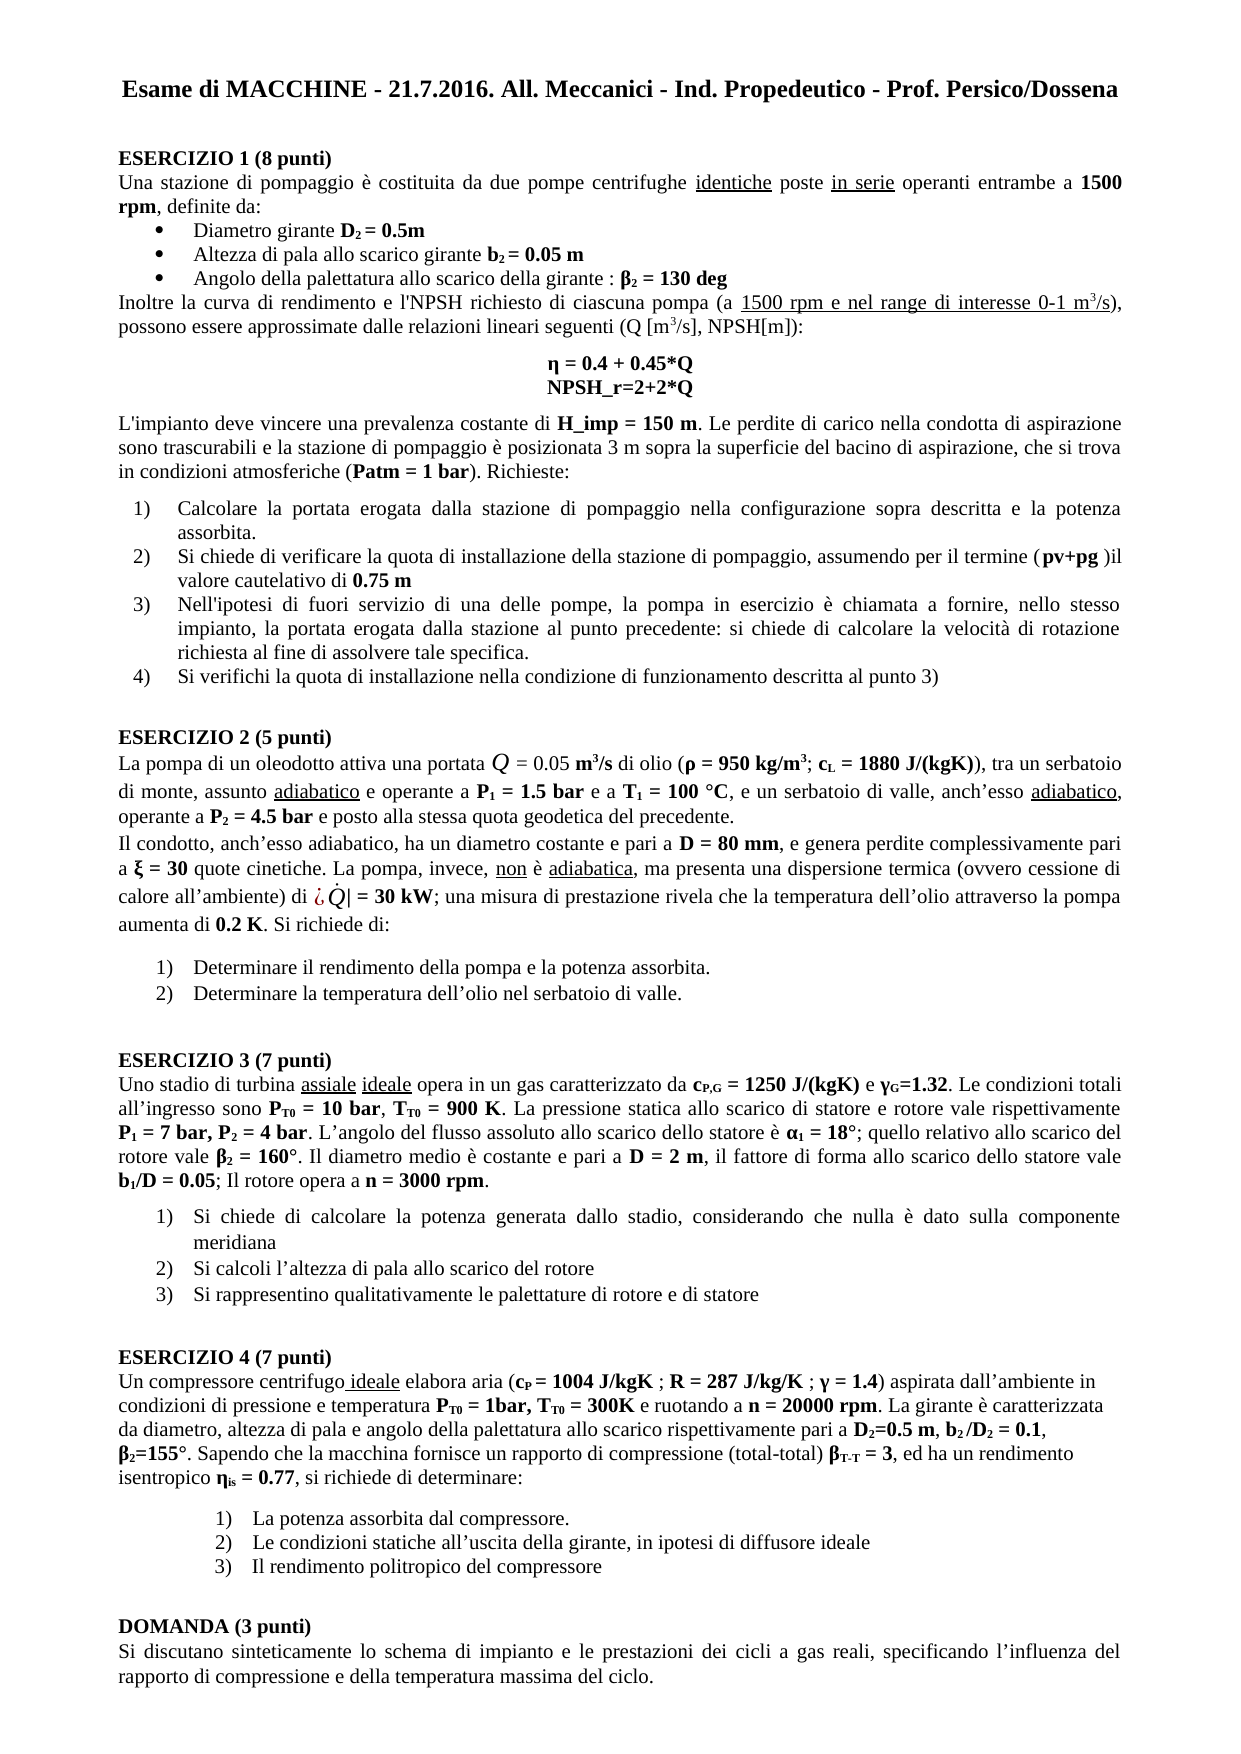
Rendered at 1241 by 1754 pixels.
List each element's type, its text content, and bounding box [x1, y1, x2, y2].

list Diametro girante D2 = 0.5m [156, 218, 1122, 242]
list Le condizioni statiche all’uscita della girante, in ipotesi di diffusore ideale [215, 1530, 1122, 1554]
text ESERCIZIO 2 (5 punti) [118, 725, 1122, 749]
list Determinare la temperatura dell’olio nel serbatoio di valle. [156, 981, 1122, 1005]
text ESERCIZIO 3 (7 punti) [118, 1047, 1122, 1072]
text DOMANDA (3 punti) [118, 1614, 1122, 1638]
text Esame di MACCHINE - 21.7.2016. All. Meccanici - Ind. Propedeutico - Prof. Persico/Dossena [118, 74, 1122, 103]
text L'impianto deve vincere una prevalenza costante di H_imp = 150 m. Le perdite di carico nella condotta di aspirazione sono trascurabili e la stazione di pompaggio è posizionata 3 m sopra la superficie del bacino di aspirazione, che si trova in condizioni atmosferiche (Patm = 1 bar). Richieste: [118, 411, 1122, 483]
list Altezza di pala allo scarico girante b2 = 0.05 m [156, 242, 1122, 266]
text ESERCIZIO 1 (8 punti) [118, 146, 1122, 170]
list Si chiede di calcolare la potenza generata dallo stadio, considerando che nulla è dato sulla componente meridiana [156, 1204, 1122, 1254]
list Il rendimento politropico del compressore [214, 1554, 1122, 1578]
text La pompa di un oleodotto attiva una portata = 0.05 m3/s di olio (ρ = 950 kg/m3; cL = 1880 J/(kgK)), tra un serbatoio di monte, assunto adiabatico e operante a P1 = 1.5 bar e a T1 = 100 °C, e un serbatoio di valle, anch’esso adiabatico, operante a P2 = 4.5 bar e posto alla stessa quota geodetica del precedente. [118, 749, 1122, 828]
list Calcolare la portata erogata dalla stazione di pompaggio nella configurazione sopra descritta e la potenza assorbita. [133, 496, 1122, 544]
list Si verifichi la quota di installazione nella condizione di funzionamento descritta al punto 3) [133, 664, 1122, 688]
list Si rappresentino qualitativamente le palettature di rotore e di statore [156, 1282, 1122, 1306]
list La potenza assorbita dal compressore. [215, 1506, 1122, 1530]
list Determinare il rendimento della pompa e la potenza assorbita. [156, 955, 1122, 979]
text η = 0.4 + 0.45*Q [118, 351, 1122, 375]
list Si calcoli l’altezza di pala allo scarico del rotore [156, 1256, 1122, 1280]
list Angolo della palettatura allo scarico della girante : β2 = 130 deg [156, 266, 1122, 290]
list Nell'ipotesi di fuori servizio di una delle pompe, la pompa in esercizio è chiamata a fornire, nello stesso impianto, la portata erogata dalla stazione al punto precedente: si chiede di calcolare la velocità di rotazione richiesta al fine di assolvere tale specifica. [133, 592, 1122, 664]
text Inoltre la curva di rendimento e l'NPSH richiesto di ciascuna pompa (a 1500 rpm e nel range di interesse 0-1 m3/s), possono essere approssimate dalle relazioni lineari seguenti (Q [m3/s], NPSH[m]): [118, 290, 1122, 338]
text ESERCIZIO 4 (7 punti) [118, 1345, 1122, 1369]
text Un compressore centrifugo ideale elabora aria (cP = 1004 J/kgK ; R = 287 J/kg/K ; γ = 1.4) aspirata dall’ambiente in condizioni di pressione e temperatura PT0 = 1bar, TT0 = 300K e ruotando a n = 20000 rpm. La girante è caratterizzata da diametro, altezza di pala e angolo della palettatura allo scarico rispettivamente pari a D2=0.5 m, b2 /D2 = 0.1, β2=155°. Sapendo che la macchina fornisce un rapporto di compressione (total-total) βT-T = 3, ed ha un rendimento isentropico ηis = 0.77, si richiede di determinare: [118, 1369, 1122, 1489]
text Il condotto, anch’esso adiabatico, ha un diametro costante e pari a D = 80 mm, e genera perdite complessivamente pari a ξ = 30 quote cinetiche. La pompa, invece, non è adiabatica, ma presenta una dispersione termica (ovvero cessione di calore all’ambiente) di | = 30 kW; una misura di prestazione rivela che la temperatura dell’olio attraverso la pompa aumenta di 0.2 K. Si richiede di: [118, 830, 1122, 936]
list Si chiede di verificare la quota di installazione della stazione di pompaggio, assumendo per il termine (pv+pg )il valore cautelativo di 0.75 m [133, 544, 1122, 592]
text NPSH_r=2+2*Q [118, 375, 1122, 399]
text Uno stadio di turbina assiale ideale opera in un gas caratterizzato da cP,G = 1250 J/(kgK) e γG=1.32. Le condizioni totali all’ingresso sono PT0 = 10 bar, TT0 = 900 K. La pressione statica allo scarico di statore e rotore vale rispettivamente P1 = 7 bar, P2 = 4 bar. L’angolo del flusso assoluto allo scarico dello statore è α1 = 18°; quello relativo allo scarico del rotore vale β2 = 160°. Il diametro medio è costante e pari a D = 2 m, il fattore di forma allo scarico dello statore vale b1/D = 0.05; Il rotore opera a n = 3000 rpm. [118, 1072, 1122, 1192]
text Si discutano sinteticamente lo schema di impianto e le prestazioni dei cicli a gas reali, specificando l’influenza del rapporto di compressione e della temperatura massima del ciclo. [118, 1638, 1122, 1688]
text Una stazione di pompaggio è costituita da due pompe centrifughe identiche poste in serie operanti entrambe a 1500 rpm, definite da: [118, 170, 1122, 218]
